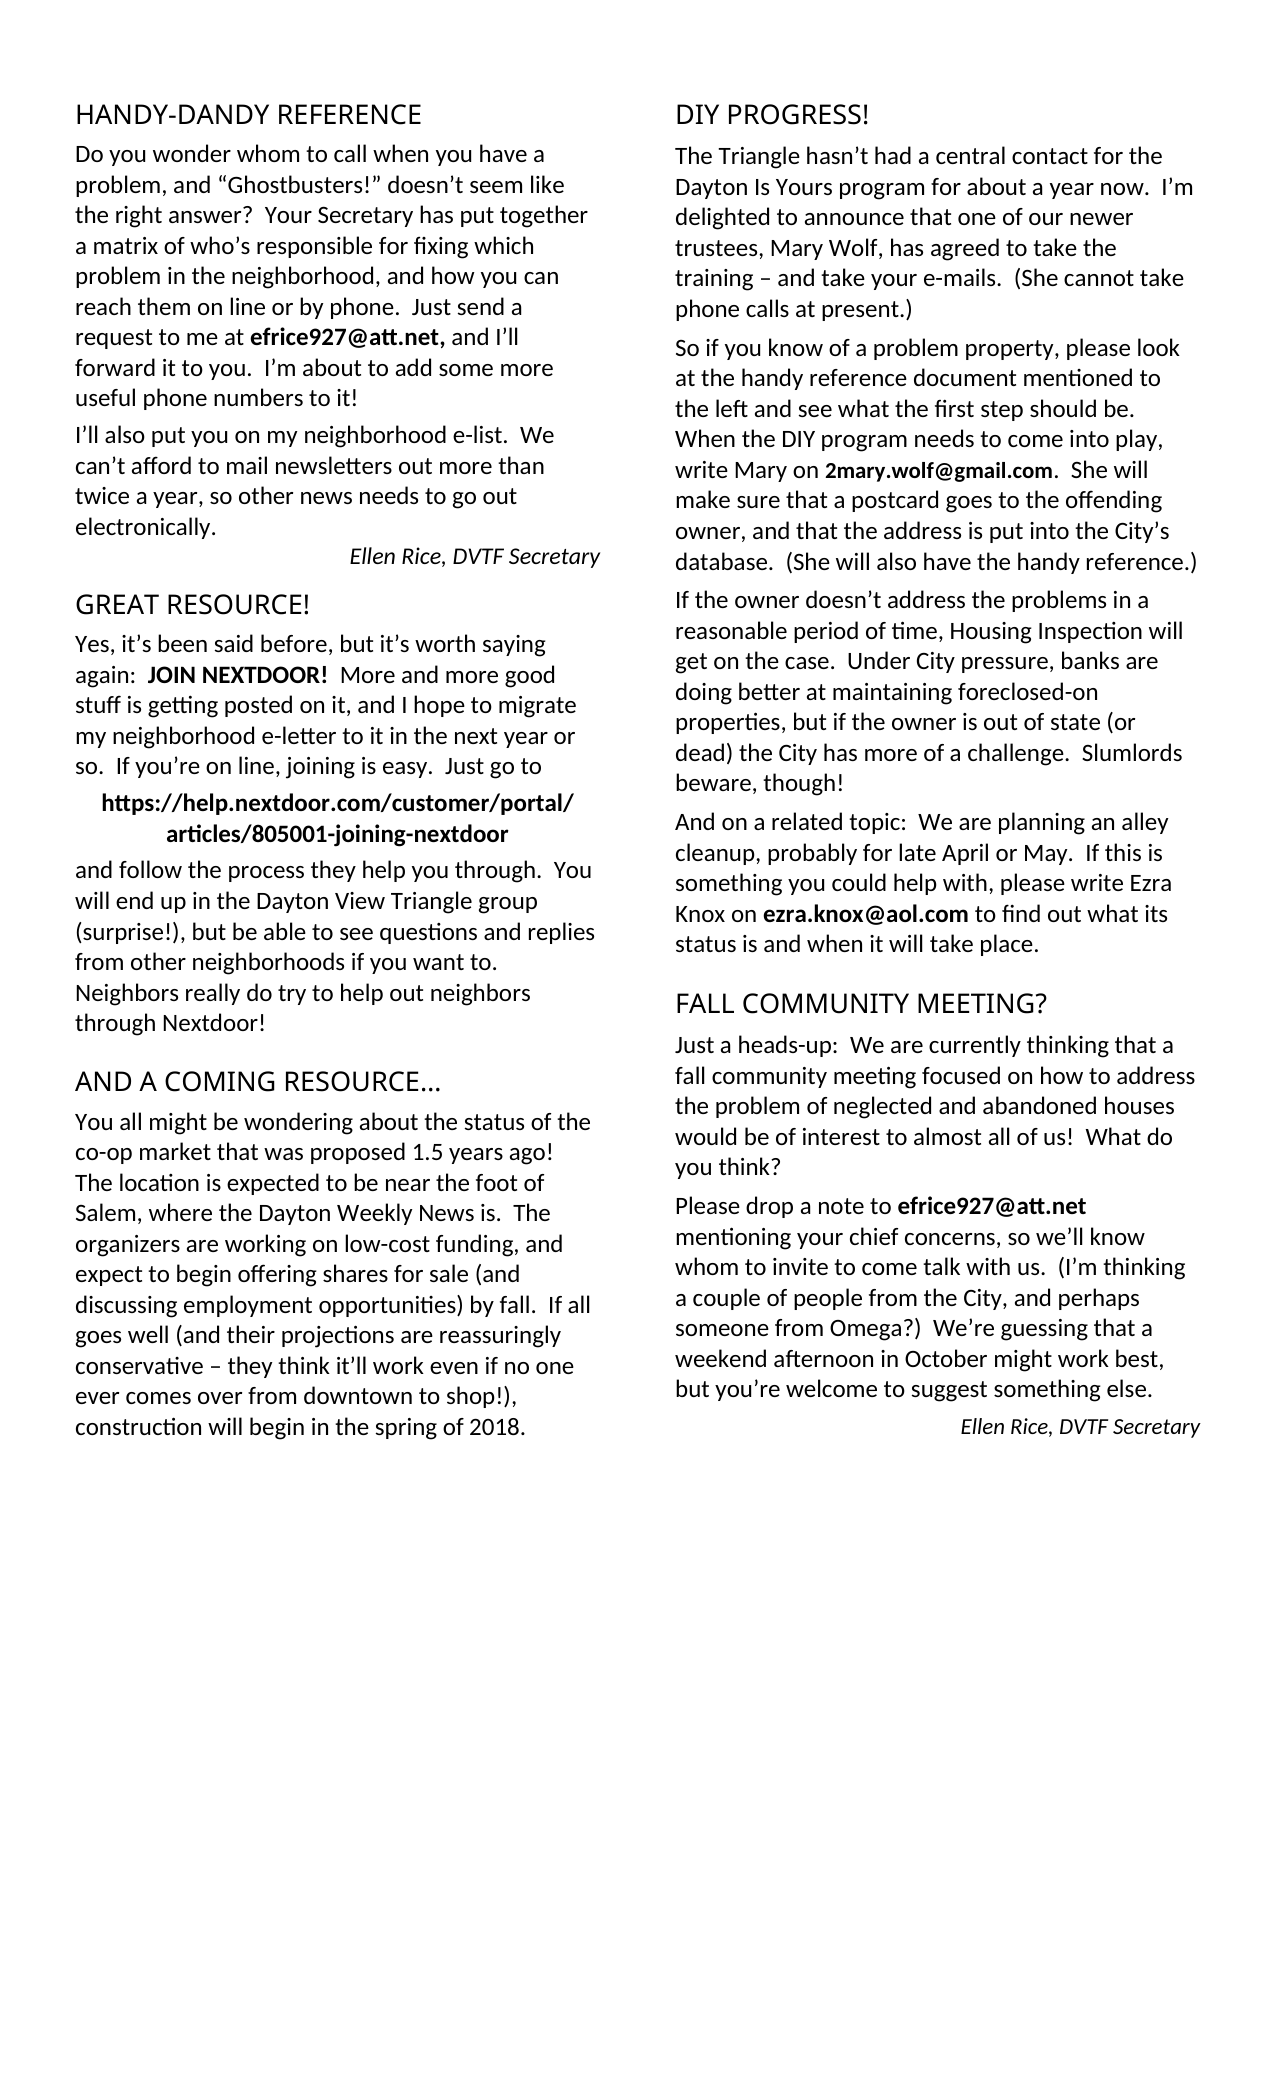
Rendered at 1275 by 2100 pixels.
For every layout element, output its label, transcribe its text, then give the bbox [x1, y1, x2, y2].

text Yes, it’s been said before, but it’s worth saying again: JOIN NEXTDOOR! More and more good stuff is getting posted on it, and I hope to migrate my neighborhood e-letter to it in the next year or so. If you’re on line, joining is easy. Just go to [75, 628, 600, 781]
text and follow the process they help you through. You will end up in the Dayton View Triangle group (surprise!), but be able to see questions and replies from other neighborhoods if you want to. Neighbors really do try to help out neighbors through Nextdoor! [75, 854, 600, 1038]
text Please drop a note to efrice927@att.net mentioning your chief concerns, so we’ll know whom to invite to come talk with us. (I’m thinking a couple of people from the City, and perhaps someone from Omega?) We’re guessing that a weekend afternoon in October might work best, but you’re welcome to suggest something else. [675, 1190, 1200, 1404]
text You all might be wondering about the status of the co-op market that was proposed 1.5 years ago! The location is expected to be near the foot of Salem, where the Dayton Weekly News is. The organizers are working on low-cost funding, and expect to begin offering shares for sale (and discussing employment opportunities) by fall. If all goes well (and their projections are reassuringly conservative – they think it’ll work even if no one ever comes over from downtown to shop!), construction will begin in the spring of 2018. [75, 1106, 600, 1442]
text HANDY-DANDY REFERENCE [75, 95, 600, 132]
text I’ll also put you on my neighborhood e-list. We can’t afford to mail newsletters out more than twice a year, so other news needs to go out electronically. [75, 419, 600, 541]
text Ellen Rice, DVTF Secretary [75, 541, 600, 571]
text Do you wonder whom to call when you have a problem, and “Ghostbusters!” doesn’t seem like the right answer? Your Secretary has put together a matrix of who’s responsible for fixing which problem in the neighborhood, and how you can reach them on line or by phone. Just send a request to me at efrice927@att.net, and I’ll forward it to you. I’m about to add some more useful phone numbers to it! [75, 138, 600, 413]
text Ellen Rice, DVTF Secretary [675, 1412, 1200, 1440]
text If the owner doesn’t address the problems in a reasonable period of time, Housing Inspection will get on the case. Under City pressure, banks are doing better at maintaining foreclosed-on properties, but if the owner is out of state (or dead) the City has more of a challenge. Slumlords beware, though! [675, 584, 1200, 798]
text AND A COMING RESOURCE… [75, 1063, 600, 1099]
text The Triangle hasn’t had a central contact for the Dayton Is Yours program for about a year now. I’m delighted to announce that one of our newer trustees, Mary Wolf, has agreed to take the training – and take your e-mails. (She cannot take phone calls at present.) [675, 141, 1200, 324]
text And on a related topic: We are planning an alley cleanup, probably for late April or May. If this is something you could help with, please write Ezra Knox on ezra.knox@aol.com to find out what its status is and when it will take place. [675, 806, 1200, 959]
text https://help.nextdoor.com/customer/portal/ articles/805001-joining-nextdoor [75, 787, 600, 848]
text DIY PROGRESS! [675, 95, 1200, 132]
text GREAT RESOURCE! [75, 585, 600, 622]
text FALL COMMUNITY MEETING? [675, 984, 1200, 1021]
text So if you know of a problem property, please look at the handy reference document mentioned to the left and see what the first step should be. When the DIY program needs to come into play, write Mary on 2mary.wolf@gmail.com. She will make sure that a postcard goes to the offending owner, and that the address is put into the City’s database. (She will also have the handy reference.) [675, 332, 1200, 576]
text Just a heads-up: We are currently thinking that a fall community meeting focused on how to address the problem of neglected and abandoned houses would be of interest to almost all of us! What do you think? [675, 1029, 1200, 1182]
